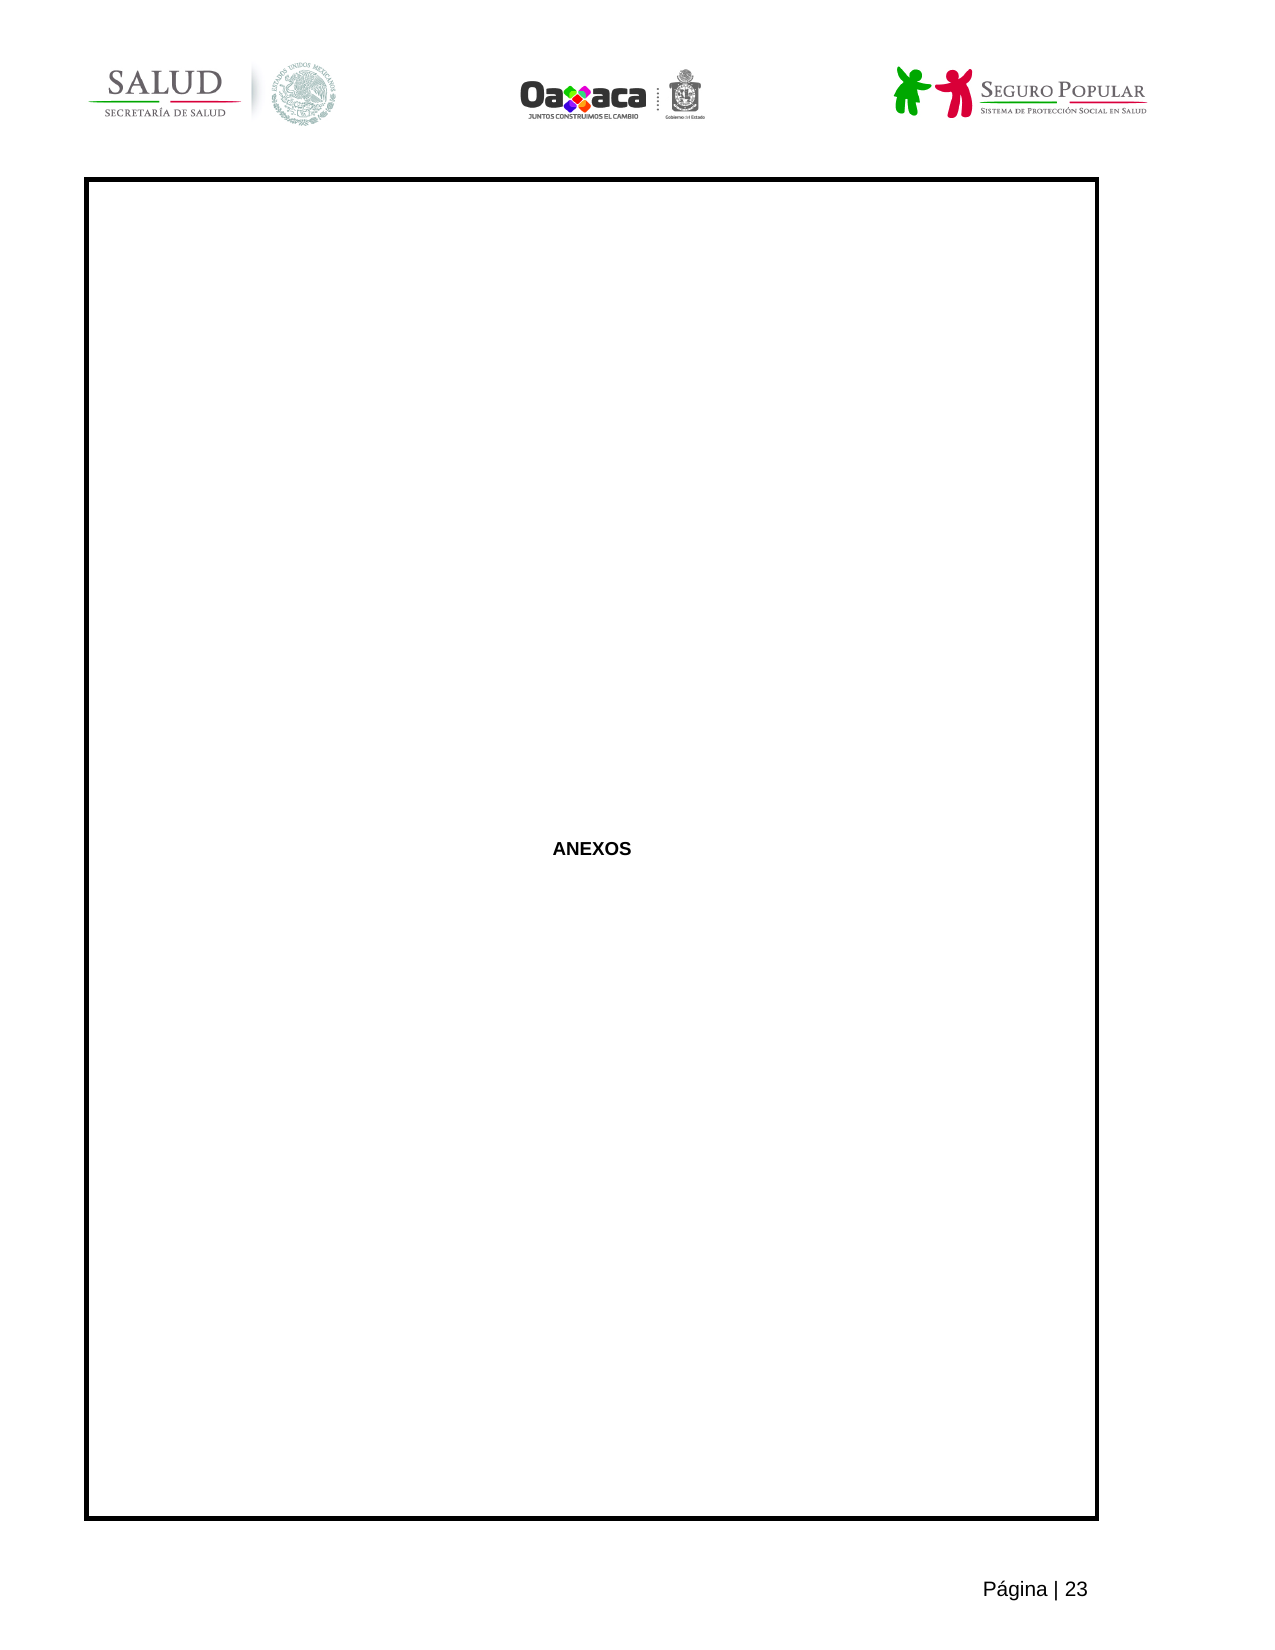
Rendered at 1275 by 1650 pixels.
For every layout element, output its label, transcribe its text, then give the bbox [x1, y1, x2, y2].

picture [77, 15, 1197, 169]
table_header ANEXOS [89, 182, 1095, 1516]
